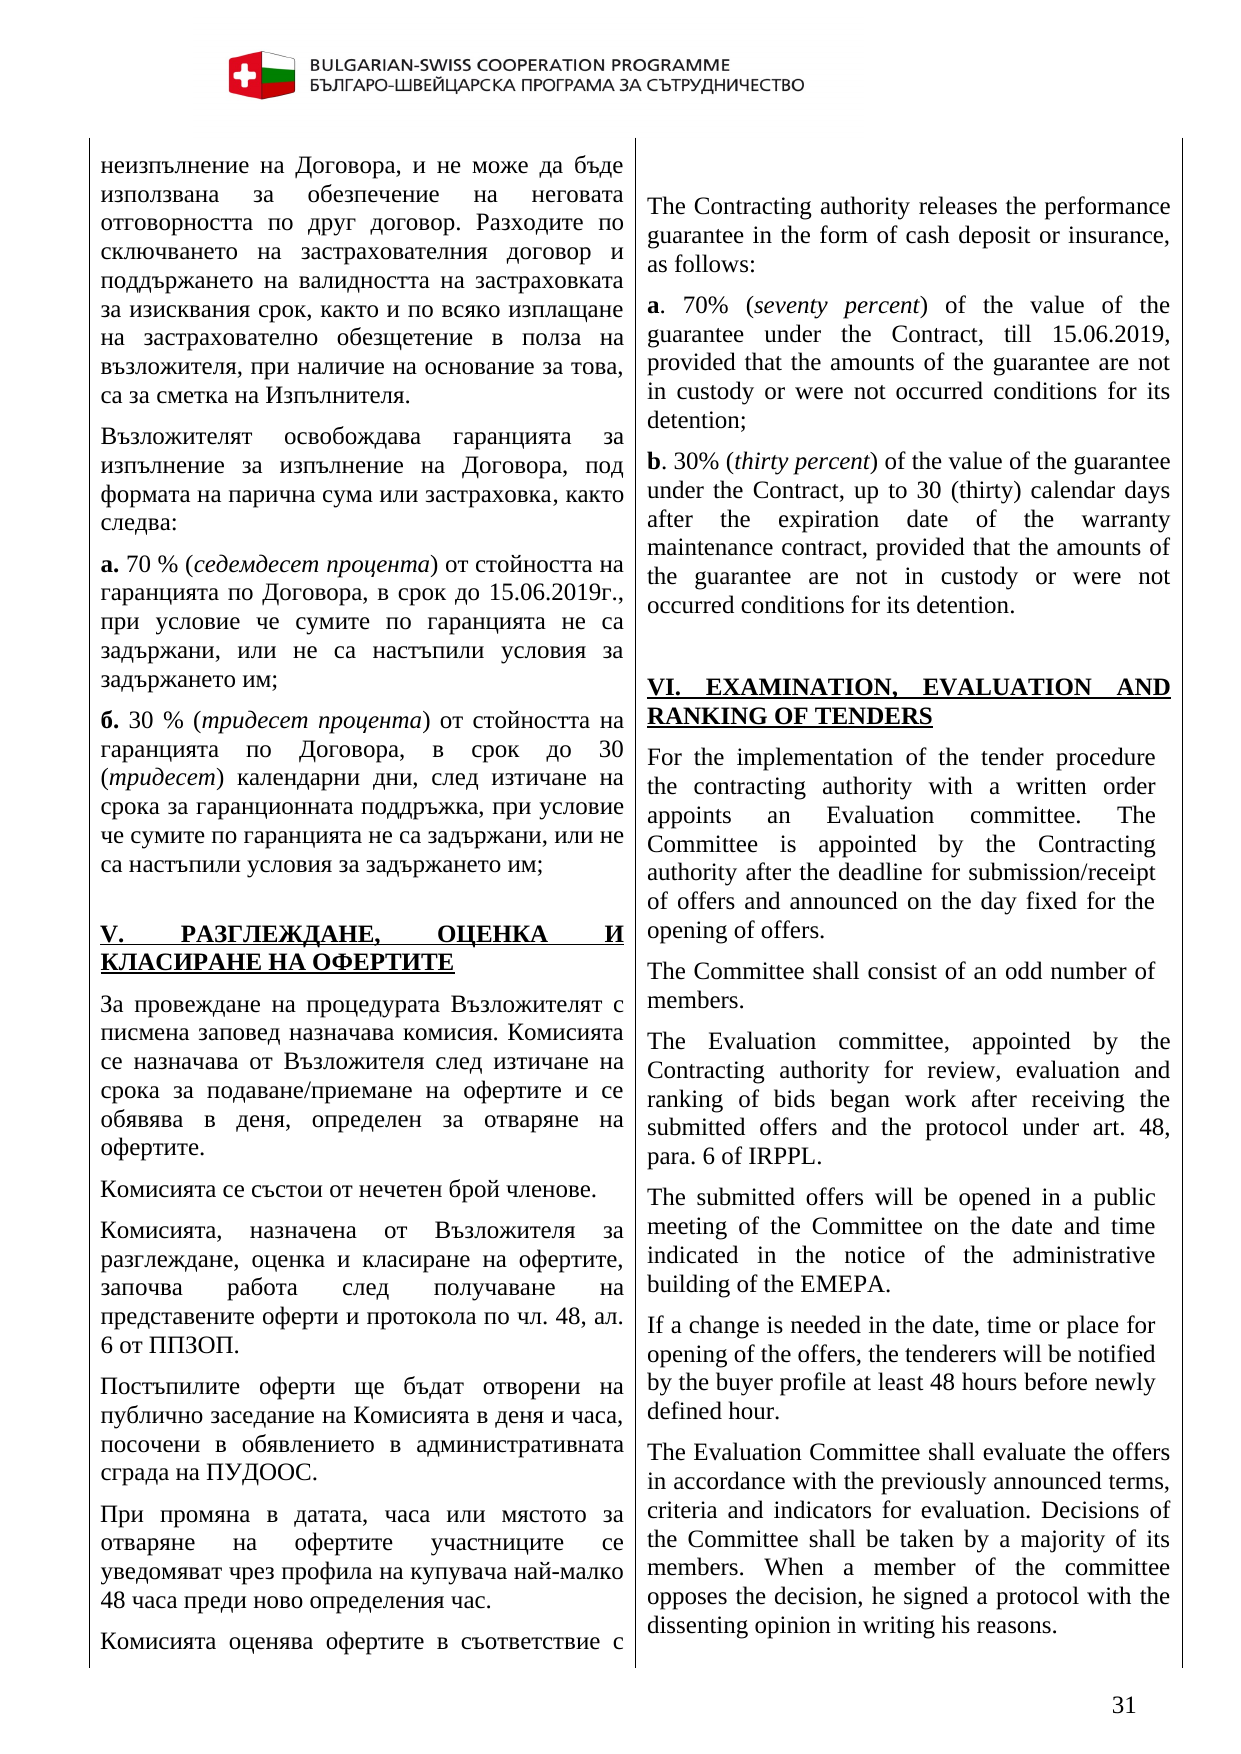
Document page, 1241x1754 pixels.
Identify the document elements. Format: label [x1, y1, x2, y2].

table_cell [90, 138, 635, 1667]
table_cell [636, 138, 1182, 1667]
picture [192, 12, 865, 138]
